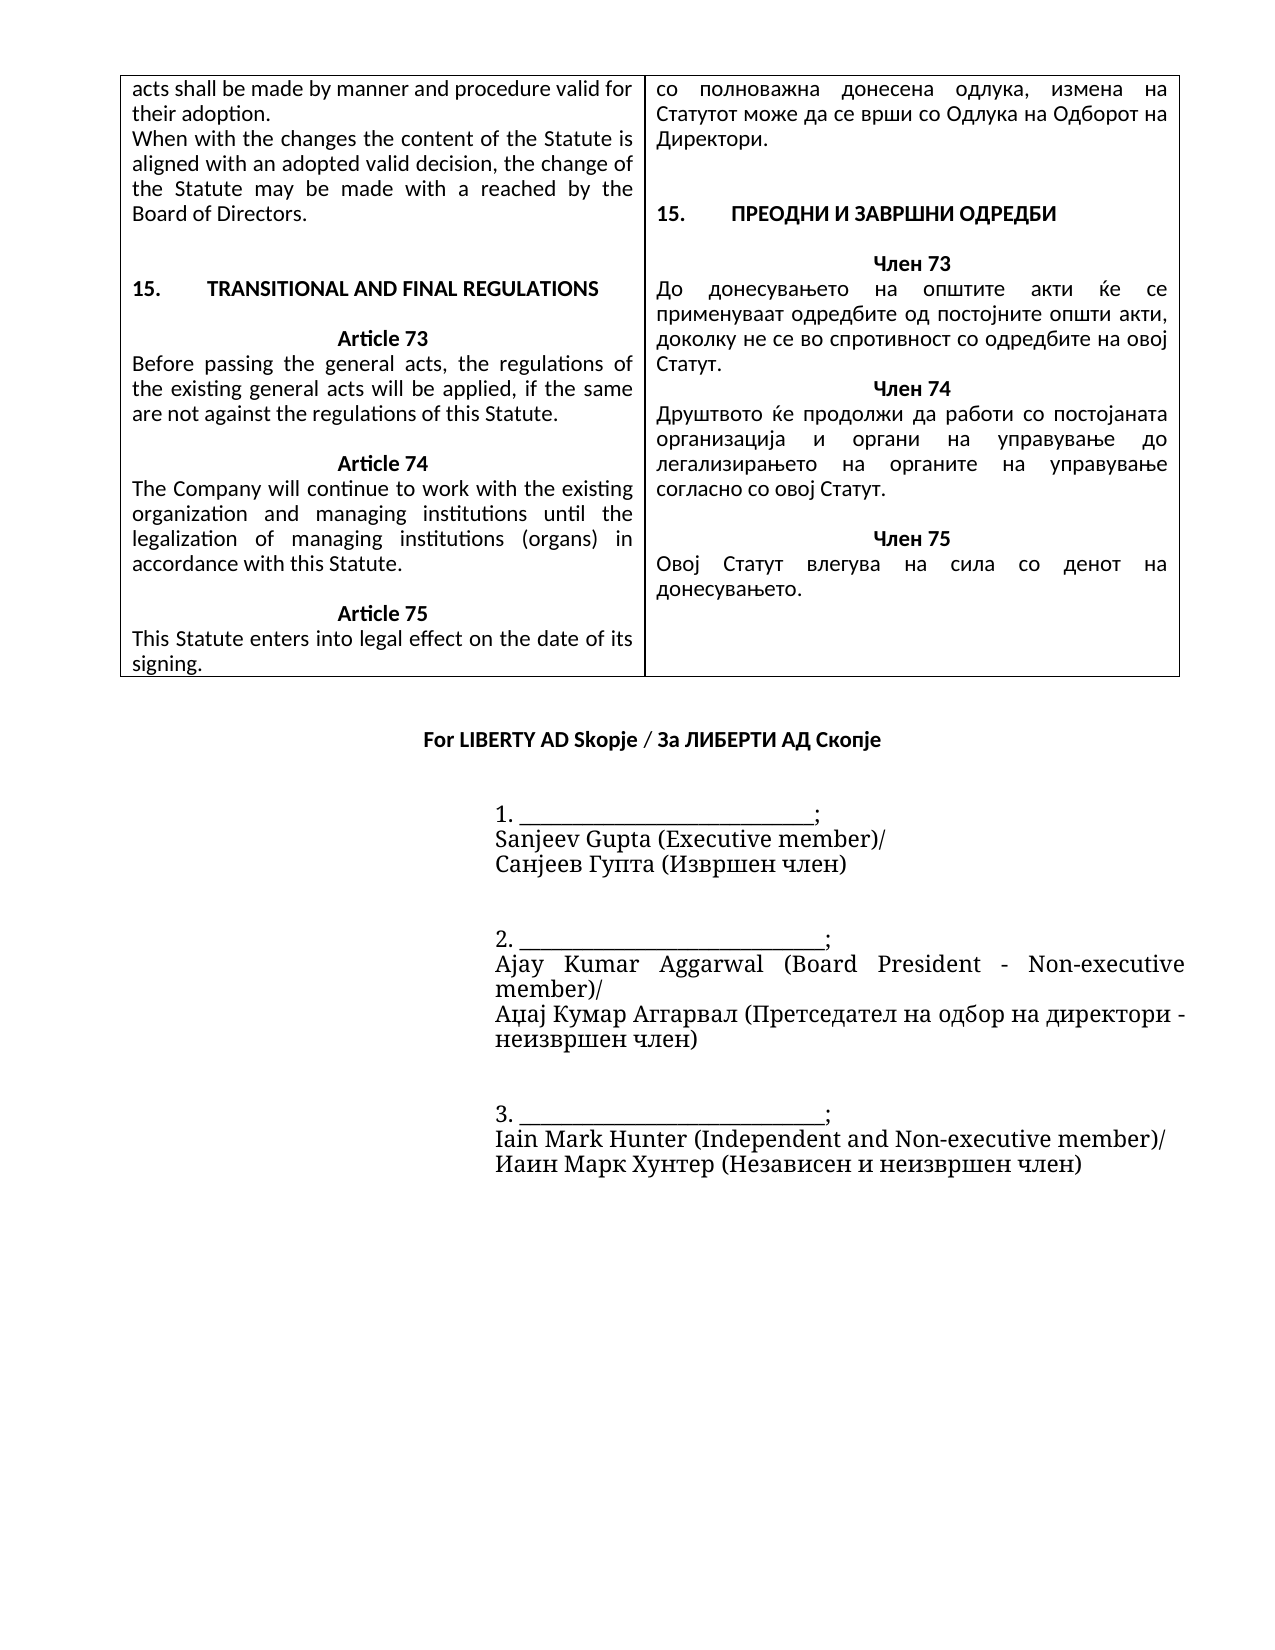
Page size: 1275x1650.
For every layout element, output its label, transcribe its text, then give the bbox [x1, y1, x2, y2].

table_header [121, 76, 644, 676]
text 1. ____________________________; [495, 802, 1185, 827]
text Sanjeev Gupta (Executive member)/ [495, 827, 1185, 852]
text For LIBERTY AD Skopje / За ЛИБЕРТИ АД Скопје [120, 727, 1185, 752]
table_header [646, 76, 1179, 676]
text Aџај Кумар Аггарвал (Претседател на одбор на директори - неизвршен член) [495, 1002, 1185, 1052]
text 2. _____________________________; [495, 927, 1185, 952]
text Iain Mark Hunter (Independent and Non-executive member)/ [495, 1127, 1185, 1152]
text Иаин Марк Хунтер (Независен и неизвршен член) [495, 1152, 1185, 1177]
text Ajay Kumar Aggarwal (Board President - Non-executive member)/ [495, 952, 1185, 1002]
text 3. _____________________________; [495, 1102, 1185, 1127]
text Санјеев Гупта (Извршен член) [495, 852, 1185, 877]
